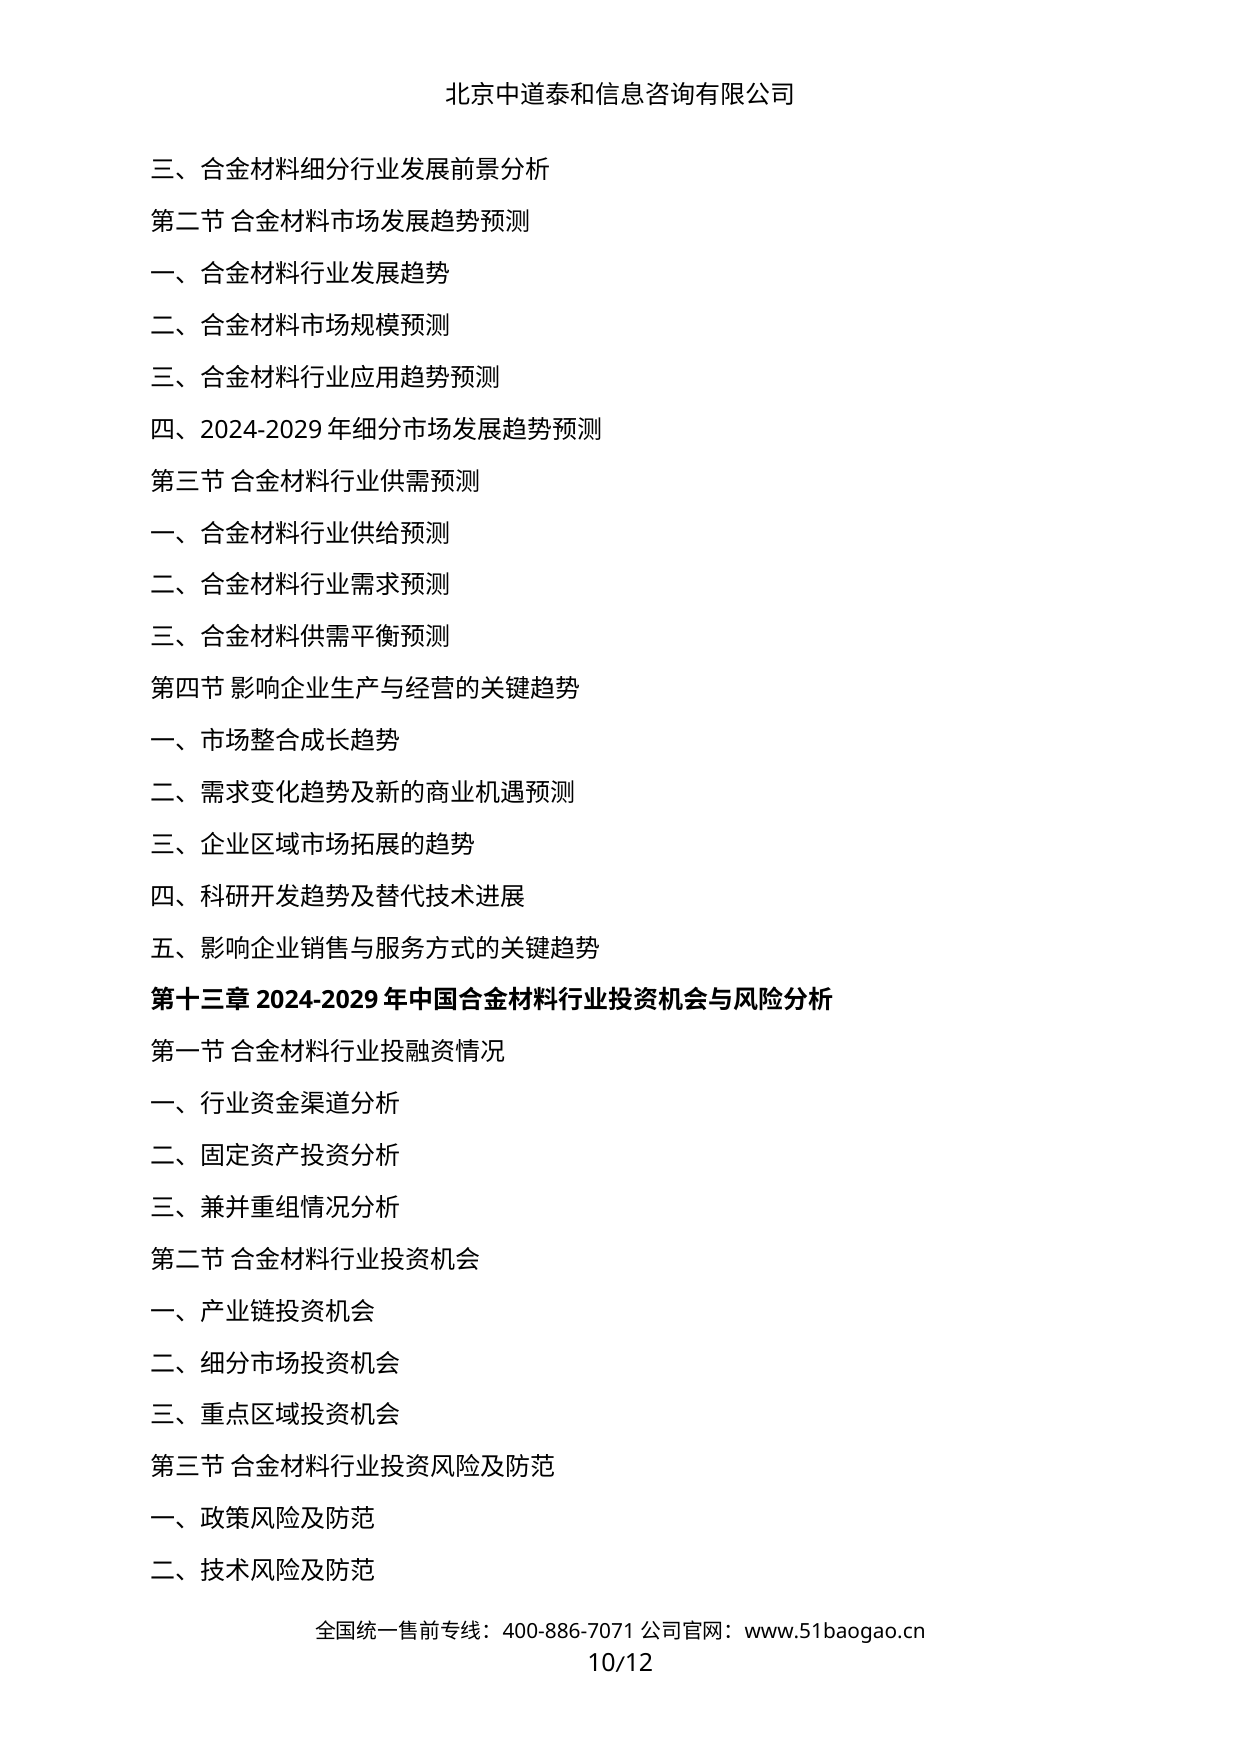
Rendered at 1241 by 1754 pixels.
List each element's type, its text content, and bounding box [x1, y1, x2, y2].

text 二、合金材料市场规模预测 [150, 306, 1090, 342]
text 第十三章 2024-2029年中国合金材料行业投资机会与风险分析 [150, 980, 1090, 1016]
text 二、细分市场投资机会 [150, 1343, 1090, 1379]
text 第四节 影响企业生产与经营的关键趋势 [150, 669, 1090, 705]
text 第三节 合金材料行业投资风险及防范 [150, 1447, 1090, 1483]
text 二、合金材料行业需求预测 [150, 565, 1090, 601]
text 二、固定资产投资分析 [150, 1136, 1090, 1172]
text 一、合金材料行业发展趋势 [150, 254, 1090, 290]
text 二、技术风险及防范 [150, 1551, 1090, 1587]
text 五、影响企业销售与服务方式的关键趋势 [150, 928, 1090, 964]
text 三、合金材料细分行业发展前景分析 [150, 150, 1090, 186]
text 三、兼并重组情况分析 [150, 1187, 1090, 1224]
text 第三节 合金材料行业供需预测 [150, 461, 1090, 497]
text 三、企业区域市场拓展的趋势 [150, 824, 1090, 861]
text 第一节 合金材料行业投融资情况 [150, 1032, 1090, 1068]
text 二、需求变化趋势及新的商业机遇预测 [150, 772, 1090, 809]
text 四、科研开发趋势及替代技术进展 [150, 876, 1090, 912]
text 第二节 合金材料市场发展趋势预测 [150, 202, 1090, 238]
text 一、政策风险及防范 [150, 1499, 1090, 1535]
text 第二节 合金材料行业投资机会 [150, 1239, 1090, 1276]
text 三、重点区域投资机会 [150, 1395, 1090, 1431]
text 一、市场整合成长趋势 [150, 721, 1090, 757]
text 三、合金材料行业应用趋势预测 [150, 357, 1090, 394]
text 一、行业资金渠道分析 [150, 1084, 1090, 1120]
text 一、合金材料行业供给预测 [150, 513, 1090, 549]
text 一、产业链投资机会 [150, 1291, 1090, 1327]
text 三、合金材料供需平衡预测 [150, 617, 1090, 653]
text 四、2024-2029年细分市场发展趋势预测 [150, 409, 1090, 446]
